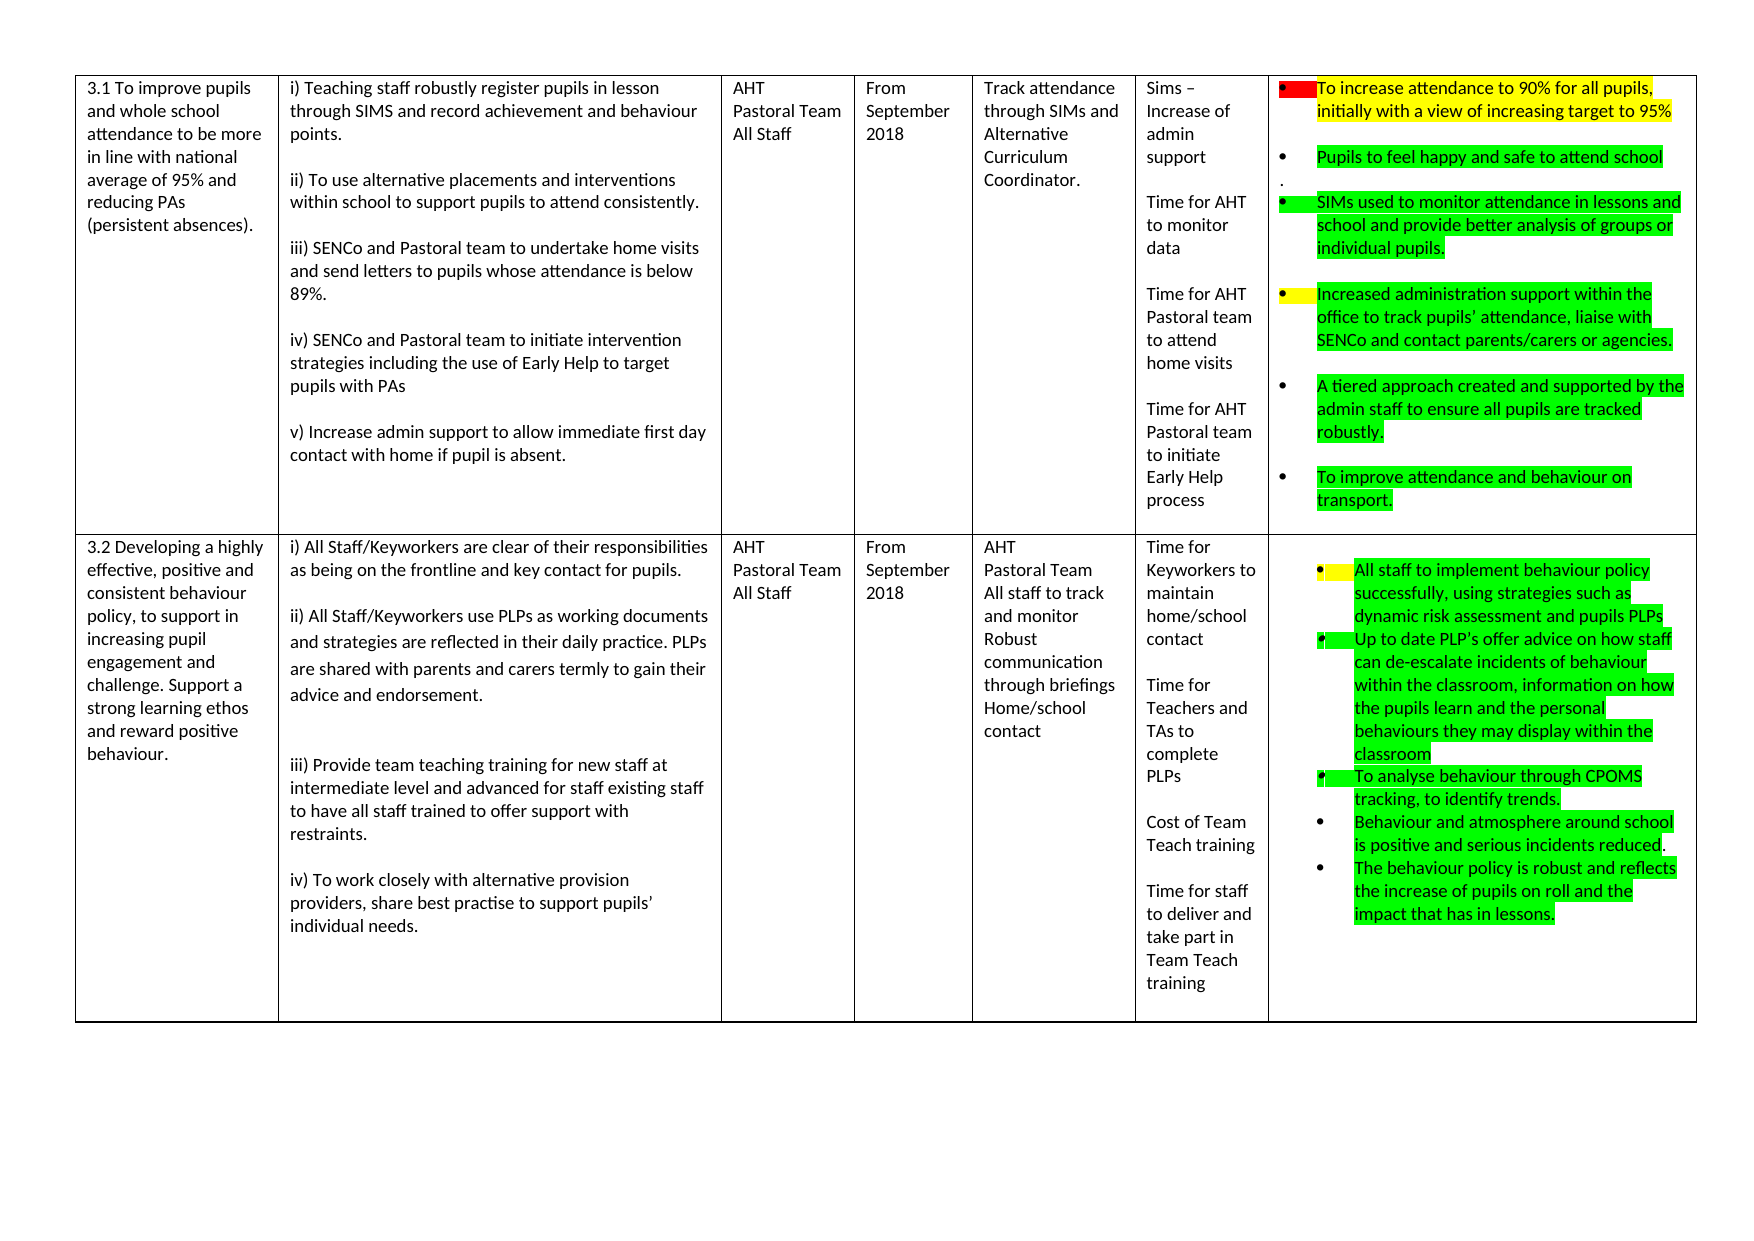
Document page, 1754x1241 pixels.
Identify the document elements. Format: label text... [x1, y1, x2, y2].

table_cell i) All Staff/Keyworkers are clear of their responsibilities as being on the frontline and key contact for pupils. ii) All Staff/Keyworkers use PLPs as working documents and strategies are reflected in their daily practice. PLPs are shared with parents and carers termly to gain their advice and endorsement. iii) Provide team teaching training for new staff at intermediate level and advanced for staff existing staff to have all staff trained to offer support with restraints. iv) To work closely with alternative provision providers, share best practise to support pupils’ individual needs. [279, 535, 721, 1021]
table_cell Sims –Increase of admin support Time for AHT to monitor data Time for AHT Pastoral team to attend home visits Time for AHT Pastoral team to initiate Early Help process [1136, 76, 1268, 534]
table_cell i) Teaching staff robustly register pupils in lesson through SIMS and record achievement and behaviour points. ii) To use alternative placements and interventions within school to support pupils to attend consistently. iii) SENCo and Pastoral team to undertake home visits and send letters to pupils whose attendance is below 89%. iv) SENCo and Pastoral team to initiate intervention strategies including the use of Early Help to target pupils with PAs v) Increase admin support to allow immediate first day contact with home if pupil is absent. [279, 76, 721, 534]
table_cell AHT Pastoral Team All staff to track and monitor Robust communication through briefings Home/school contact [973, 535, 1135, 1021]
table_cell AHT Pastoral Team All Staff [722, 535, 854, 1021]
table_cell 3.2 Developing a highly effective, positive and consistent behaviour policy, to support in increasing pupil engagement and challenge. Support a strong learning ethos and reward positive behaviour. [76, 535, 278, 1021]
table_cell To increase attendance to 90% for all pupils, initially with a view of increasing target to 95% Pupils to feel happy and safe to attend school . SIMs used to monitor attendance in lessons and school and provide better analysis of groups or individual pupils. Increased administration support within the office to track pupils’ attendance, liaise with SENCo and contact parents/carers or agencies. A tiered approach created and supported by the admin staff to ensure all pupils are tracked robustly. To improve attendance and behaviour on transport. [1269, 76, 1696, 534]
table_cell All staff to implement behaviour policy successfully, using strategies such as dynamic risk assessment and pupils PLPs Up to date PLP’s offer advice on how staff can de-escalate incidents of behaviour within the classroom, information on how the pupils learn and the personal behaviours they may display within the classroom To analyse behaviour through CPOMS tracking, to identify trends. Behaviour and atmosphere around school is positive and serious incidents reduced. The behaviour policy is robust and reflects the increase of pupils on roll and the impact that has in lessons. [1269, 535, 1696, 1021]
table_cell Track attendance through SIMs and Alternative Curriculum Coordinator. [973, 76, 1135, 534]
table_cell From September 2018 [855, 76, 972, 534]
table_cell From September 2018 [855, 535, 972, 1021]
table_cell Time for Keyworkers to maintain home/school contact Time for Teachers and TAs to complete PLPs Cost of Team Teach training Time for staff to deliver and take part in Team Teach training [1136, 535, 1268, 1021]
table_cell 3.1 To improve pupils and whole school attendance to be more in line with national average of 95% and reducing PAs (persistent absences). [76, 76, 278, 534]
table_cell AHT Pastoral Team All Staff [722, 76, 854, 534]
